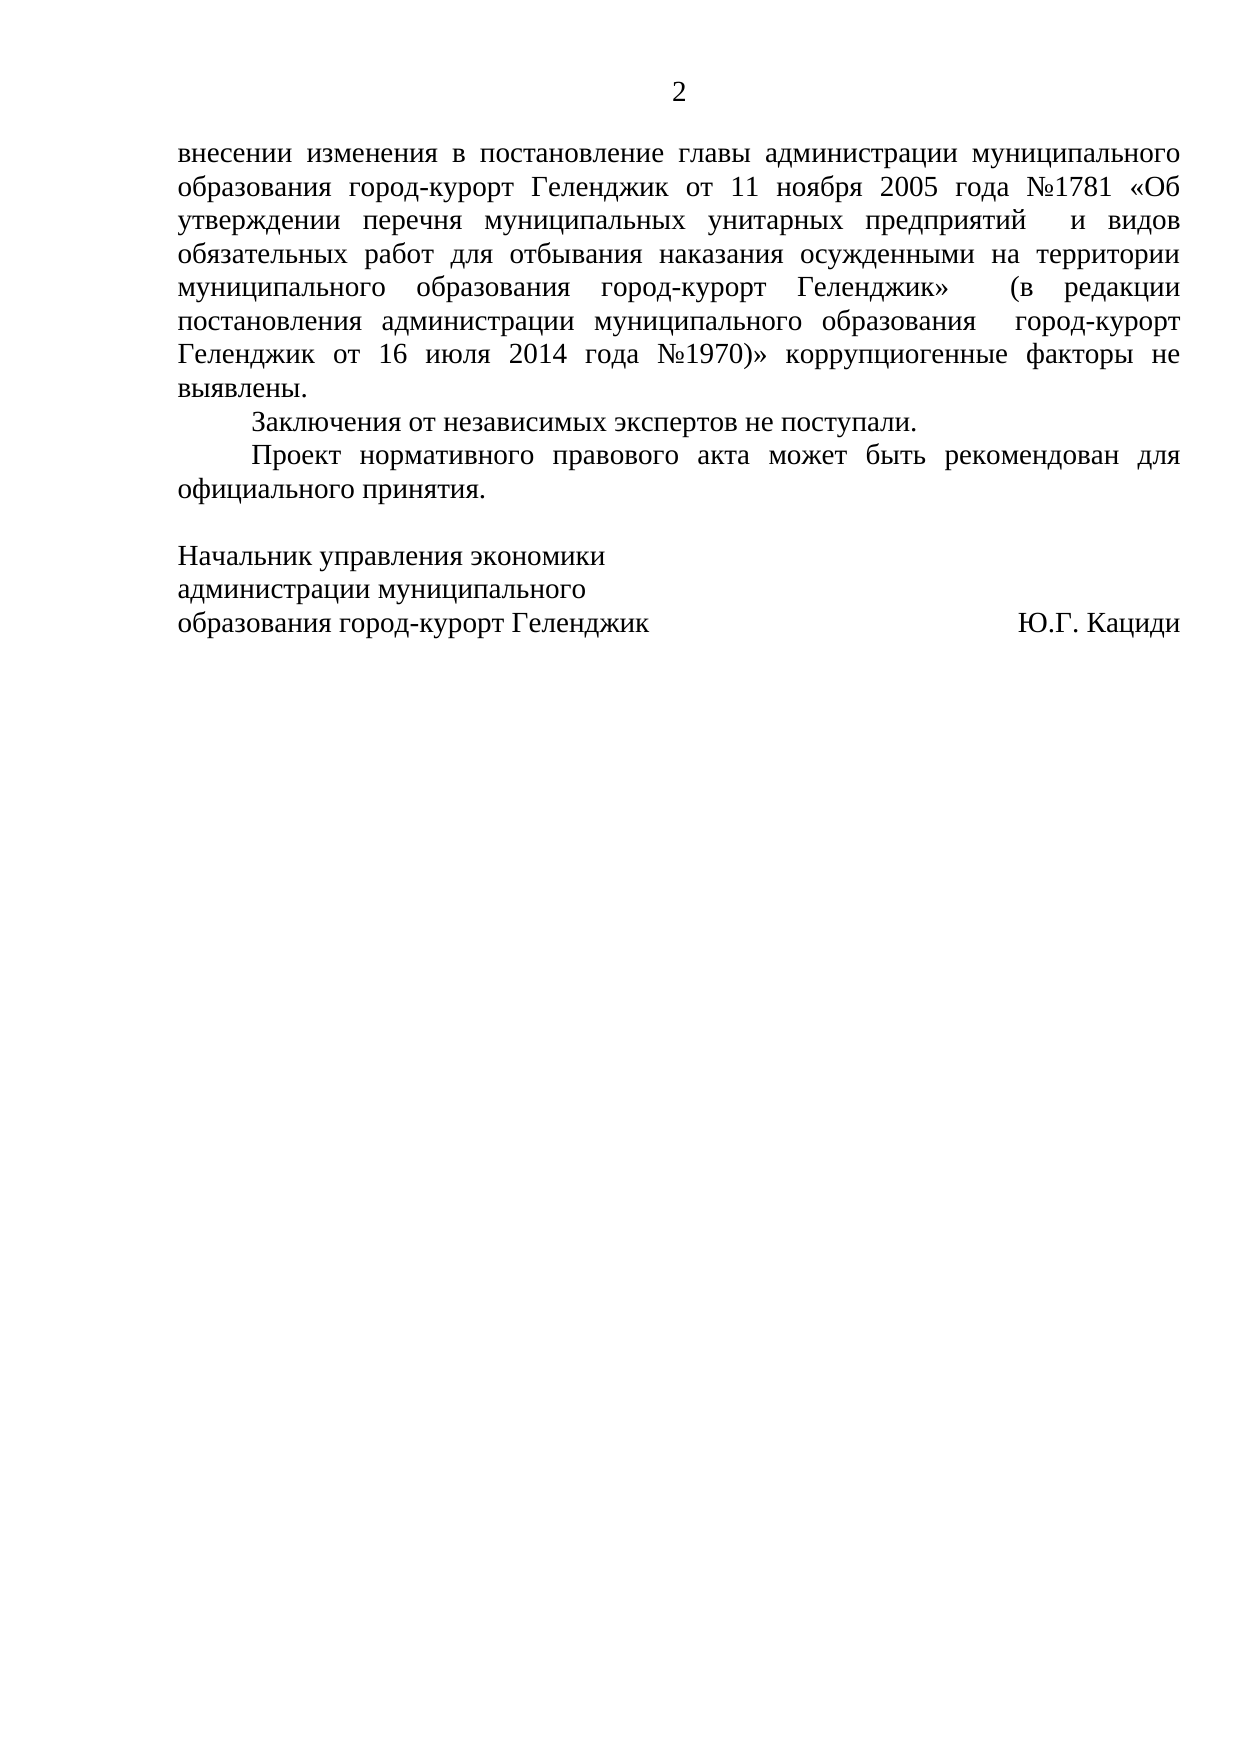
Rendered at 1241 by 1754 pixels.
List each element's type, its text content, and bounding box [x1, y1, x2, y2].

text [177, 135, 1181, 404]
text Начальник управления экономики [177, 538, 1181, 571]
text образования город-курорт Геленджик Ю.Г. Кациди [177, 605, 1181, 638]
text Заключения от независимых экспертов не поступали. [177, 404, 1181, 437]
text Проект нормативного правового акта может быть рекомендован для официального принятия. [177, 437, 1181, 504]
text администрации муниципального [177, 571, 1181, 605]
